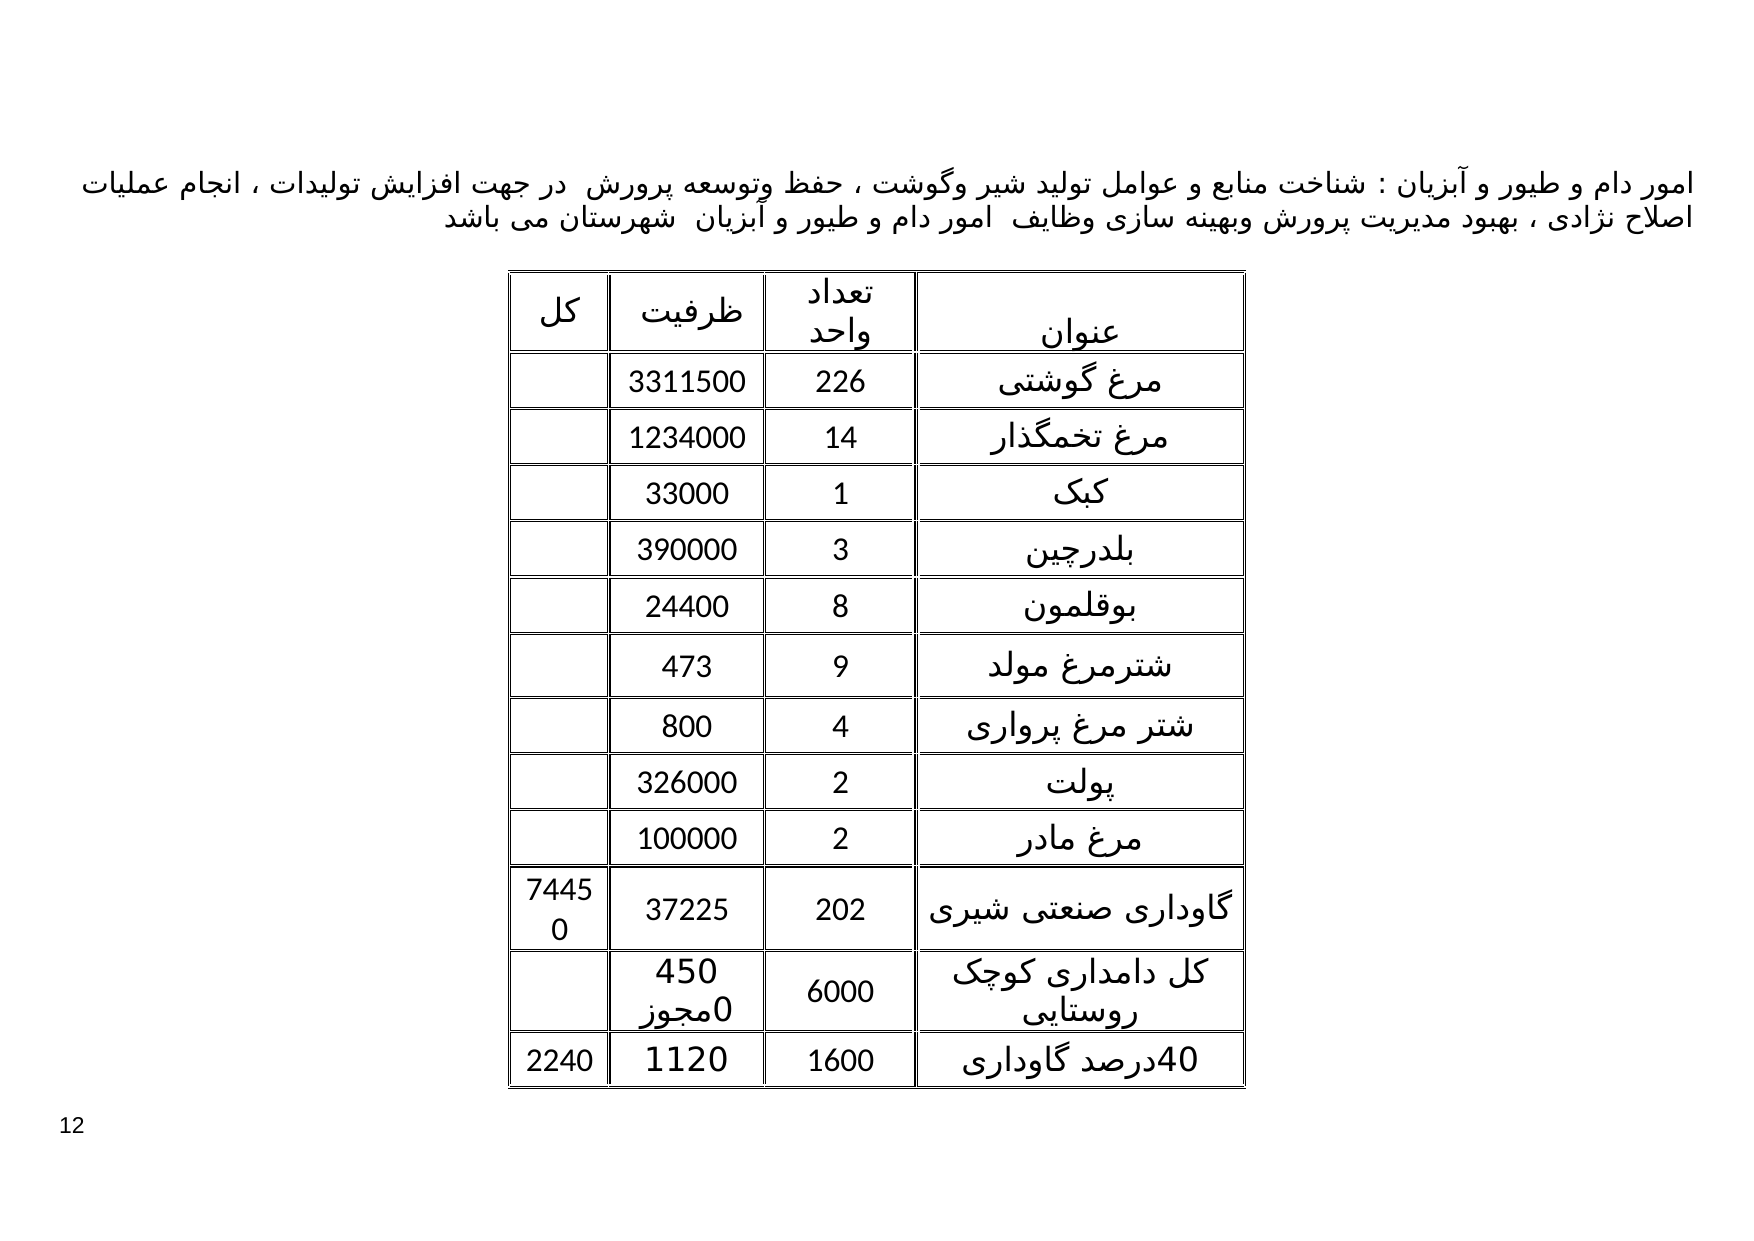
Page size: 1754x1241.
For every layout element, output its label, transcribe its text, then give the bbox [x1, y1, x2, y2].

table_header ظرفیت [609, 273, 764, 350]
table_cell بلدرچین [916, 519, 1244, 575]
table_cell 6000 [764, 949, 916, 1030]
table_cell 11200مولد [609, 1033, 764, 1086]
table_cell 473 [611, 635, 763, 696]
table_cell مرغ تخمگذار [918, 407, 1243, 463]
table_cell 4 [766, 696, 915, 752]
table_header کل [510, 271, 609, 350]
table_cell 100000 [611, 811, 763, 864]
table_cell بوقلمون [916, 575, 1244, 632]
table_cell 1600 [764, 1030, 915, 1086]
table_header عنوان [918, 273, 1244, 350]
table_cell 390000 [611, 522, 763, 575]
table_cell کل دامداری کوچک روستایی [916, 949, 1244, 1030]
table_cell کبک [916, 463, 1244, 519]
table_cell 37225 [611, 868, 763, 949]
table_cell مرغ گوشتی [916, 350, 1244, 407]
table_cell 22400 [510, 1030, 609, 1086]
table_cell [511, 635, 607, 696]
table_cell 1 [764, 463, 916, 519]
table_cell 40درصد گاوداری شیری [918, 1030, 1244, 1086]
table_cell 226 [764, 350, 916, 407]
table_cell 8 [764, 575, 916, 632]
table_cell پولت [918, 752, 1243, 808]
table_cell [511, 410, 607, 463]
table_cell [511, 466, 607, 519]
table_cell [511, 579, 607, 632]
table_cell [511, 354, 607, 407]
table_cell 800 [611, 699, 763, 752]
table_cell 3 [764, 519, 916, 575]
table_cell 33000 [611, 466, 763, 519]
table_cell 1234000 [611, 410, 763, 463]
table_cell 74450 [511, 868, 607, 949]
table_cell گاوداری صنعتی شیری [916, 864, 1244, 949]
table_cell 9 [766, 632, 915, 696]
table_cell 4500مجوز [611, 952, 763, 1030]
table_cell 3311500 [611, 354, 763, 407]
table_cell 2 [766, 752, 915, 808]
table_cell [511, 522, 607, 575]
table_cell [511, 755, 607, 808]
table_cell [511, 699, 607, 752]
table_cell شترمرغ مولد [918, 632, 1243, 696]
table_header تعداد واحد [764, 273, 914, 350]
table_cell 14 [766, 407, 915, 463]
table_cell [511, 952, 607, 1030]
table_cell مرغ مادر [916, 808, 1244, 864]
table_cell 202 [764, 864, 916, 949]
table_cell 24400 [611, 579, 763, 632]
table_cell [511, 811, 607, 864]
table_cell شتر مرغ پرواری [918, 696, 1243, 752]
text امور دام و طيور و آبزيان : شناخت منابع و عوامل تولید شیر وگوشت ، حفظ وتوسعه پرورش در جهت افزایش تولیدات ، انجام عملیات اصلاح نژادی ، بهبود مدیریت پرورش وبهینه سازی وظايف امور دام و طیور و آبزيان شهرستان می باشد [59, 166, 1695, 234]
table_cell 2 [764, 808, 916, 864]
table_cell 326000 [611, 755, 763, 808]
